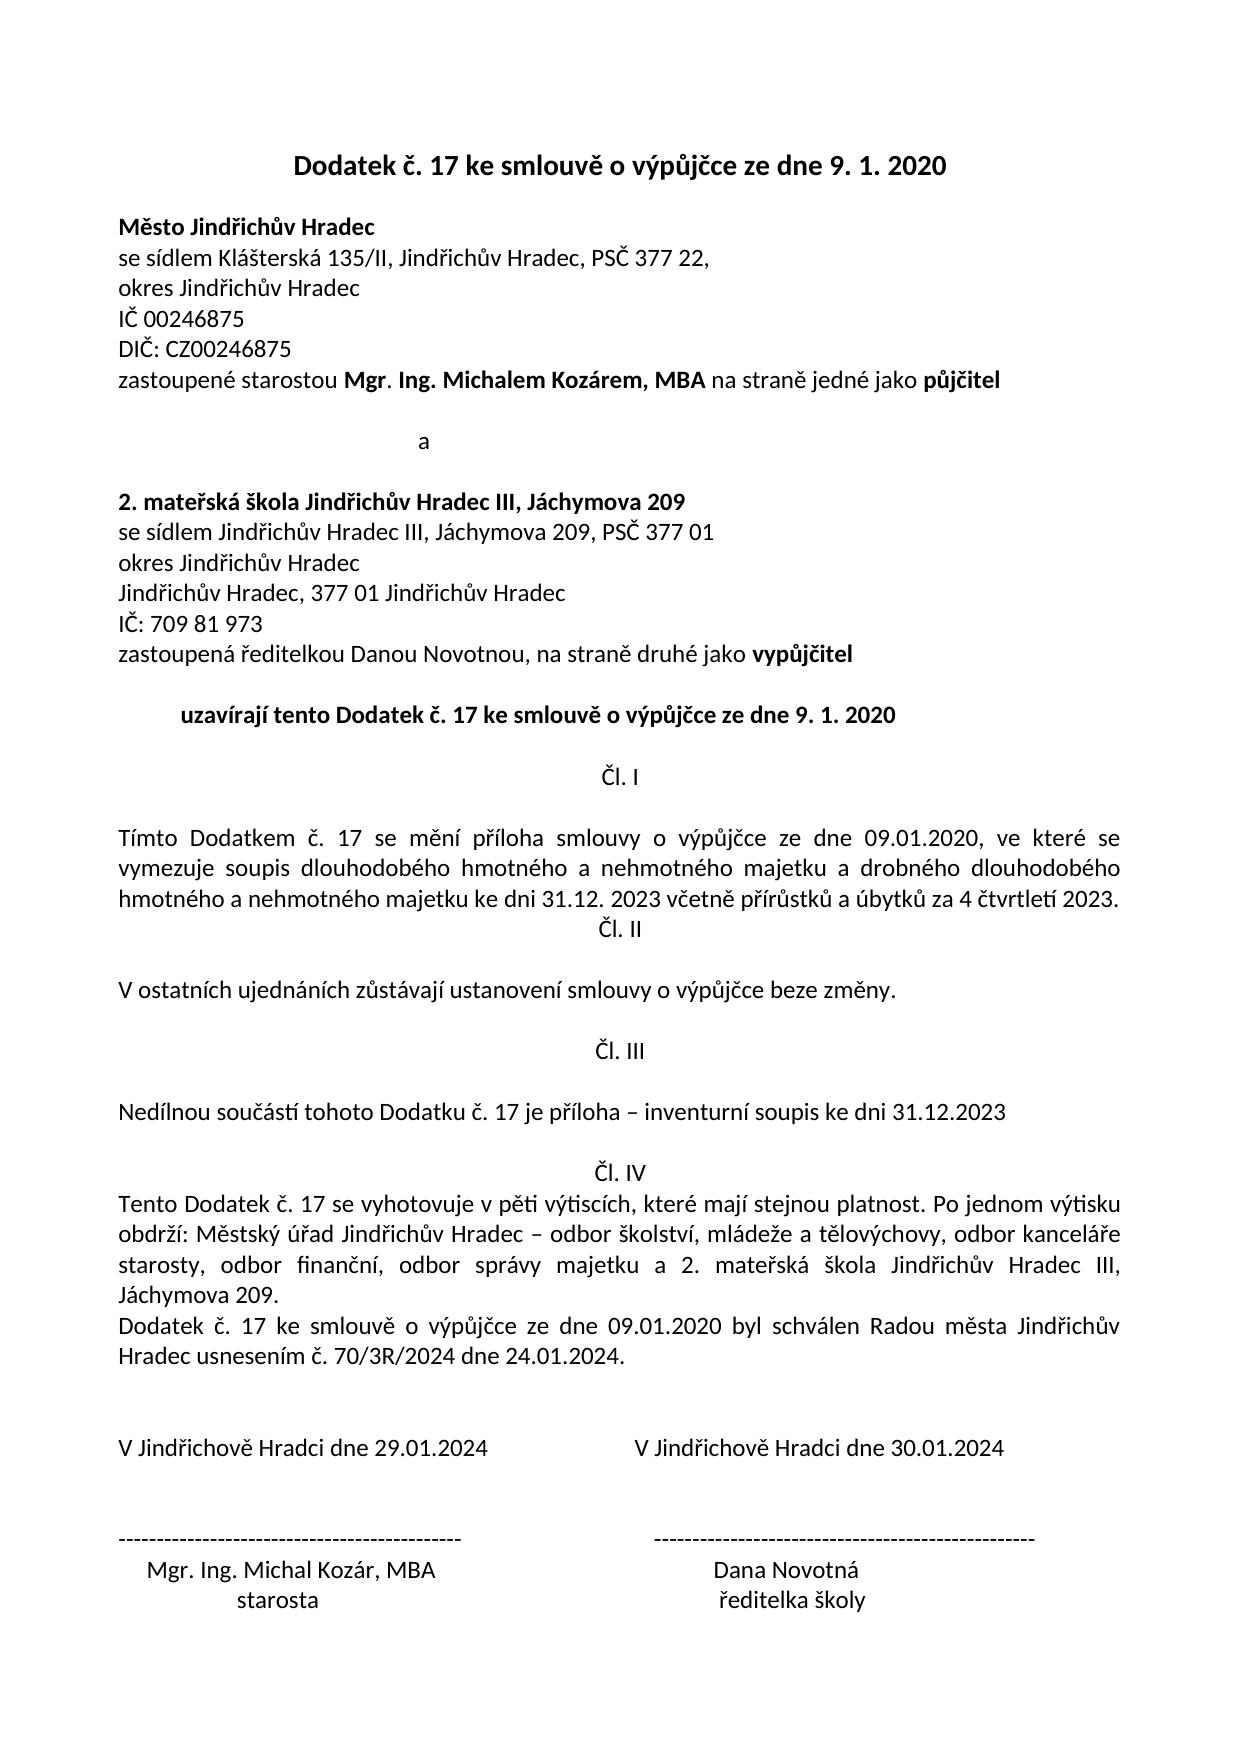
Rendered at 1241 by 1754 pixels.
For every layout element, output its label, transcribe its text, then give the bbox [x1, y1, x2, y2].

text V Jindřichově Hradci dne 29.01.2024 V Jindřichově Hradci dne 30.01.2024 [118, 1432, 1122, 1463]
text zastoupená ředitelkou Danou Novotnou, na straně druhé jako vypůjčitel [118, 638, 1122, 669]
text V ostatních ujednáních zůstávají ustanovení smlouvy o výpůjčce beze změny. [118, 974, 1122, 1005]
text okres Jindřichův Hradec [118, 547, 1122, 577]
text okres Jindřichův Hradec [118, 272, 1122, 303]
text 2. mateřská škola Jindřichův Hradec III, Jáchymova 209 [118, 486, 1122, 516]
text Dodatek č. 17 ke smlouvě o výpůjčce ze dne 9. 1. 2020 [118, 147, 1122, 182]
text Čl. III [118, 1035, 1122, 1066]
text se sídlem Jindřichův Hradec III, Jáchymova 209, PSČ 377 01 [118, 516, 1122, 547]
text starosta ředitelka školy [118, 1585, 1122, 1615]
text IČ: 709 81 973 [118, 608, 1122, 638]
text Město Jindřichův Hradec [118, 211, 1122, 242]
text a [118, 425, 1122, 455]
text Čl. I [118, 761, 1122, 791]
text zastoupené starostou Mgr. Ing. Michalem Kozárem, MBA na straně jedné jako půjčitel [118, 364, 1122, 394]
text Mgr. Ing. Michal Kozár, MBA Dana Novotná [118, 1554, 1122, 1585]
text uzavírají tento Dodatek č. 17 ke smlouvě o výpůjčce ze dne 9. 1. 2020 [118, 699, 1122, 730]
text Nedílnou součástí tohoto Dodatku č. 17 je příloha – inventurní soupis ke dni 31.12.2023 [118, 1096, 1122, 1127]
text Tímto Dodatkem č. 17 se mění příloha smlouvy o výpůjčce ze dne 09.01.2020, ve které se vymezuje soupis dlouhodobého hmotného a nehmotného majetku a drobného dlouhodobého hmotného a nehmotného majetku ke dni 31.12. 2023 včetně přírůstků a úbytků za 4 čtvrtletí 2023. [118, 822, 1122, 913]
text Tento Dodatek č. 17 se vyhotovuje v pěti výtiscích, které mají stejnou platnost. Po jednom výtisku obdrží: Městský úřad Jindřichův Hradec – odbor školství, mládeže a tělovýchovy, odbor kanceláře starosty, odbor finanční, odbor správy majetku a 2. mateřská škola Jindřichův Hradec III, Jáchymova 209. [118, 1188, 1122, 1310]
text Čl. II [118, 913, 1122, 944]
text Jindřichův Hradec, 377 01 Jindřichův Hradec [118, 577, 1122, 608]
text IČ 00246875 [118, 303, 1122, 333]
text se sídlem Klášterská 135/II, Jindřichův Hradec, PSČ 377 22, [118, 242, 1122, 272]
text --------------------------------------------- -------------------------------------------------- [118, 1524, 1122, 1554]
text Čl. IV [118, 1157, 1122, 1188]
text Dodatek č. 17 ke smlouvě o výpůjčce ze dne 09.01.2020 byl schválen Radou města Jindřichův Hradec usnesením č. 70/3R/2024 dne 24.01.2024. [118, 1310, 1122, 1371]
text DIČ: CZ00246875 [118, 333, 1122, 364]
